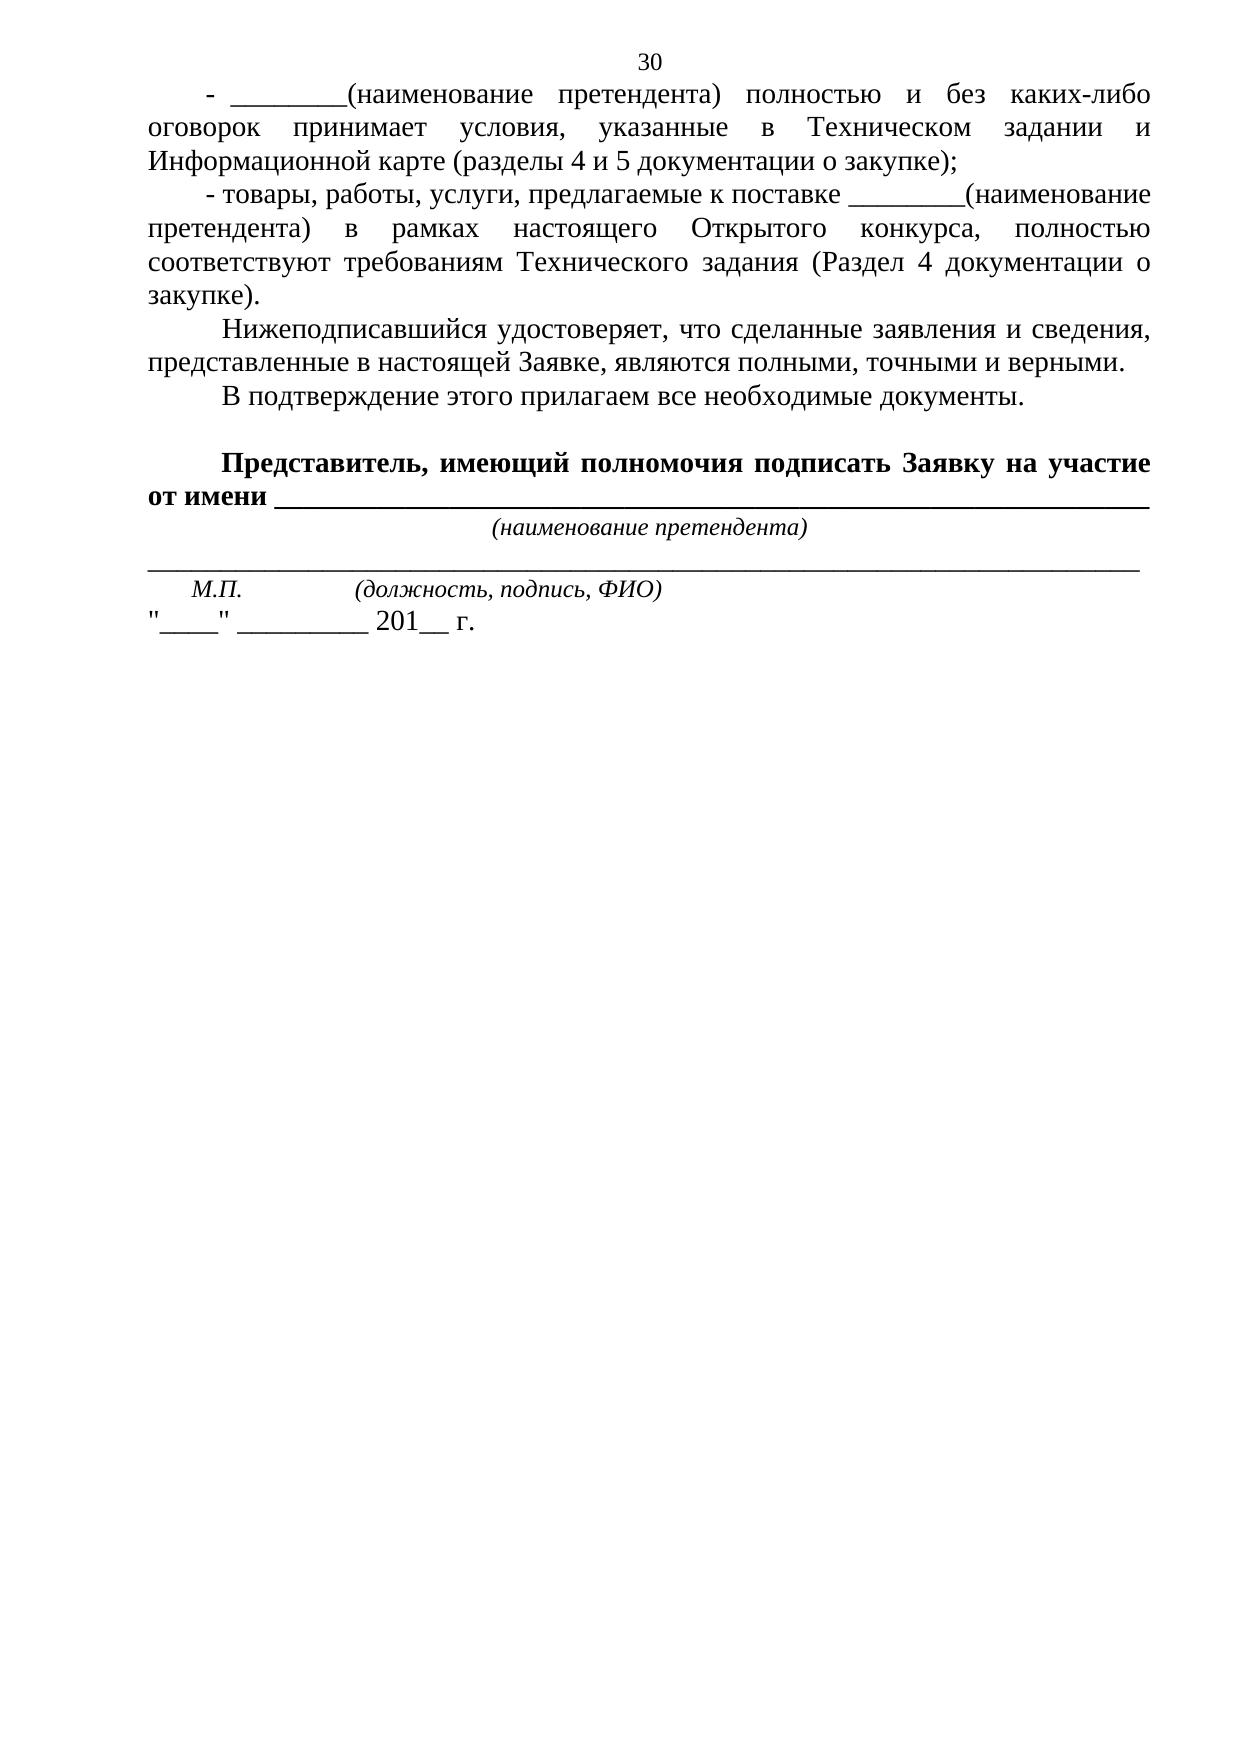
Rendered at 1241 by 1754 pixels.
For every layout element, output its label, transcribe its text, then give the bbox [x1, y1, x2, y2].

text "____" _________ 201__ г. [148, 603, 1152, 637]
text - товары, работы, услуги, предлагаемые к поставке ________(наименование претендента) в рамках настоящего Открытого конкурса, полностью соответствуют требованиям Технического задания (Раздел 4 документации о закупке). [148, 177, 1152, 311]
text В подтверждение этого прилагаем все необходимые документы. [148, 378, 1152, 411]
text (наименование претендента) [148, 512, 1152, 541]
text М.П. (должность, подпись, ФИО) [148, 574, 1152, 603]
text ____________________________________________________________________ [148, 541, 1152, 574]
text - ________(наименование претендента) полностью и без каких-либо оговорок принимает условия, указанные в Техническом задании и Информационной карте (разделы 4 и 5 документации о закупке); [148, 76, 1152, 177]
text Представитель, имеющий полномочия подписать Заявку на участие от имени ____________________________________________________________ [148, 445, 1152, 512]
text Нижеподписавшийся удостоверяет, что сделанные заявления и сведения, представленные в настоящей Заявке, являются полными, точными и верными. [148, 311, 1152, 378]
